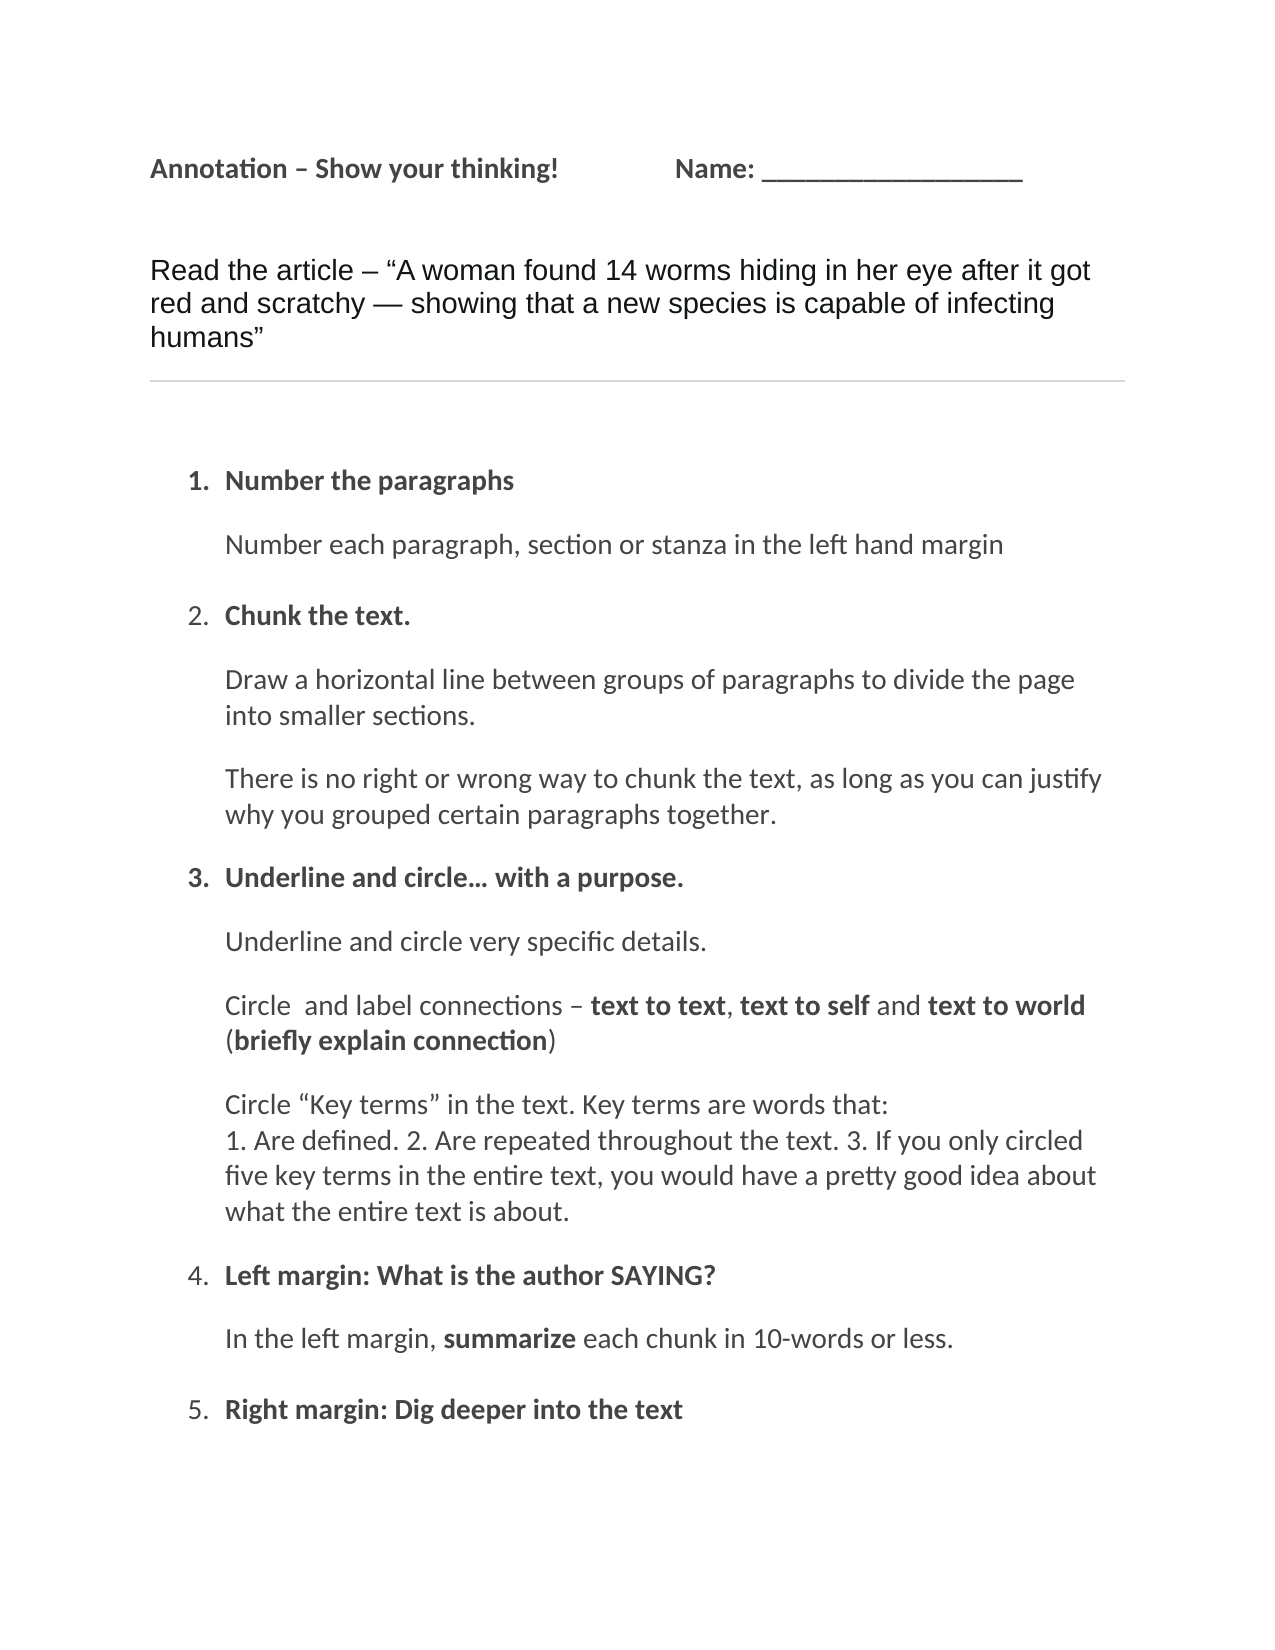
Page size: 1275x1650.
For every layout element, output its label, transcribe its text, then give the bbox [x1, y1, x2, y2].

list Chunk the text. [187, 597, 1125, 661]
list Number each paragraph, section or stanza in the left hand margin [225, 526, 1125, 562]
list Underline and circle… with a purpose. [187, 859, 1125, 923]
list Circle and label connections – text to text, text to self and text to world (briefly explain connection) [225, 987, 1125, 1086]
list Number the paragraphs [187, 462, 1125, 526]
list In the left margin, summarize each chunk in 10-words or less. [225, 1320, 1125, 1356]
text Annotation – Show your thinking! Name: __________________ [150, 150, 1125, 186]
list Draw a horizontal line between groups of paragraphs to divide the page into smaller sections. [225, 661, 1125, 760]
list There is no right or wrong way to chunk the text, as long as you can justify why you grouped certain paragraphs together. [225, 760, 1125, 859]
text Read the article – “A woman found 14 worms hiding in her eye after it got red and scratchy — showing that a new species is capable of infecting humans” [150, 252, 1125, 380]
list Left margin: What is the author SAYING? [187, 1257, 1125, 1320]
list Circle “Key terms” in the text. Key terms are words that: 1. Are defined. 2. Are repeated throughout the text. 3. If you only circled five key terms in the entire text, you would have a pretty good idea about what the entire text is about. [225, 1086, 1125, 1257]
list Right margin: Dig deeper into the text [187, 1391, 1125, 1463]
list Underline and circle very specific details. [225, 923, 1125, 987]
